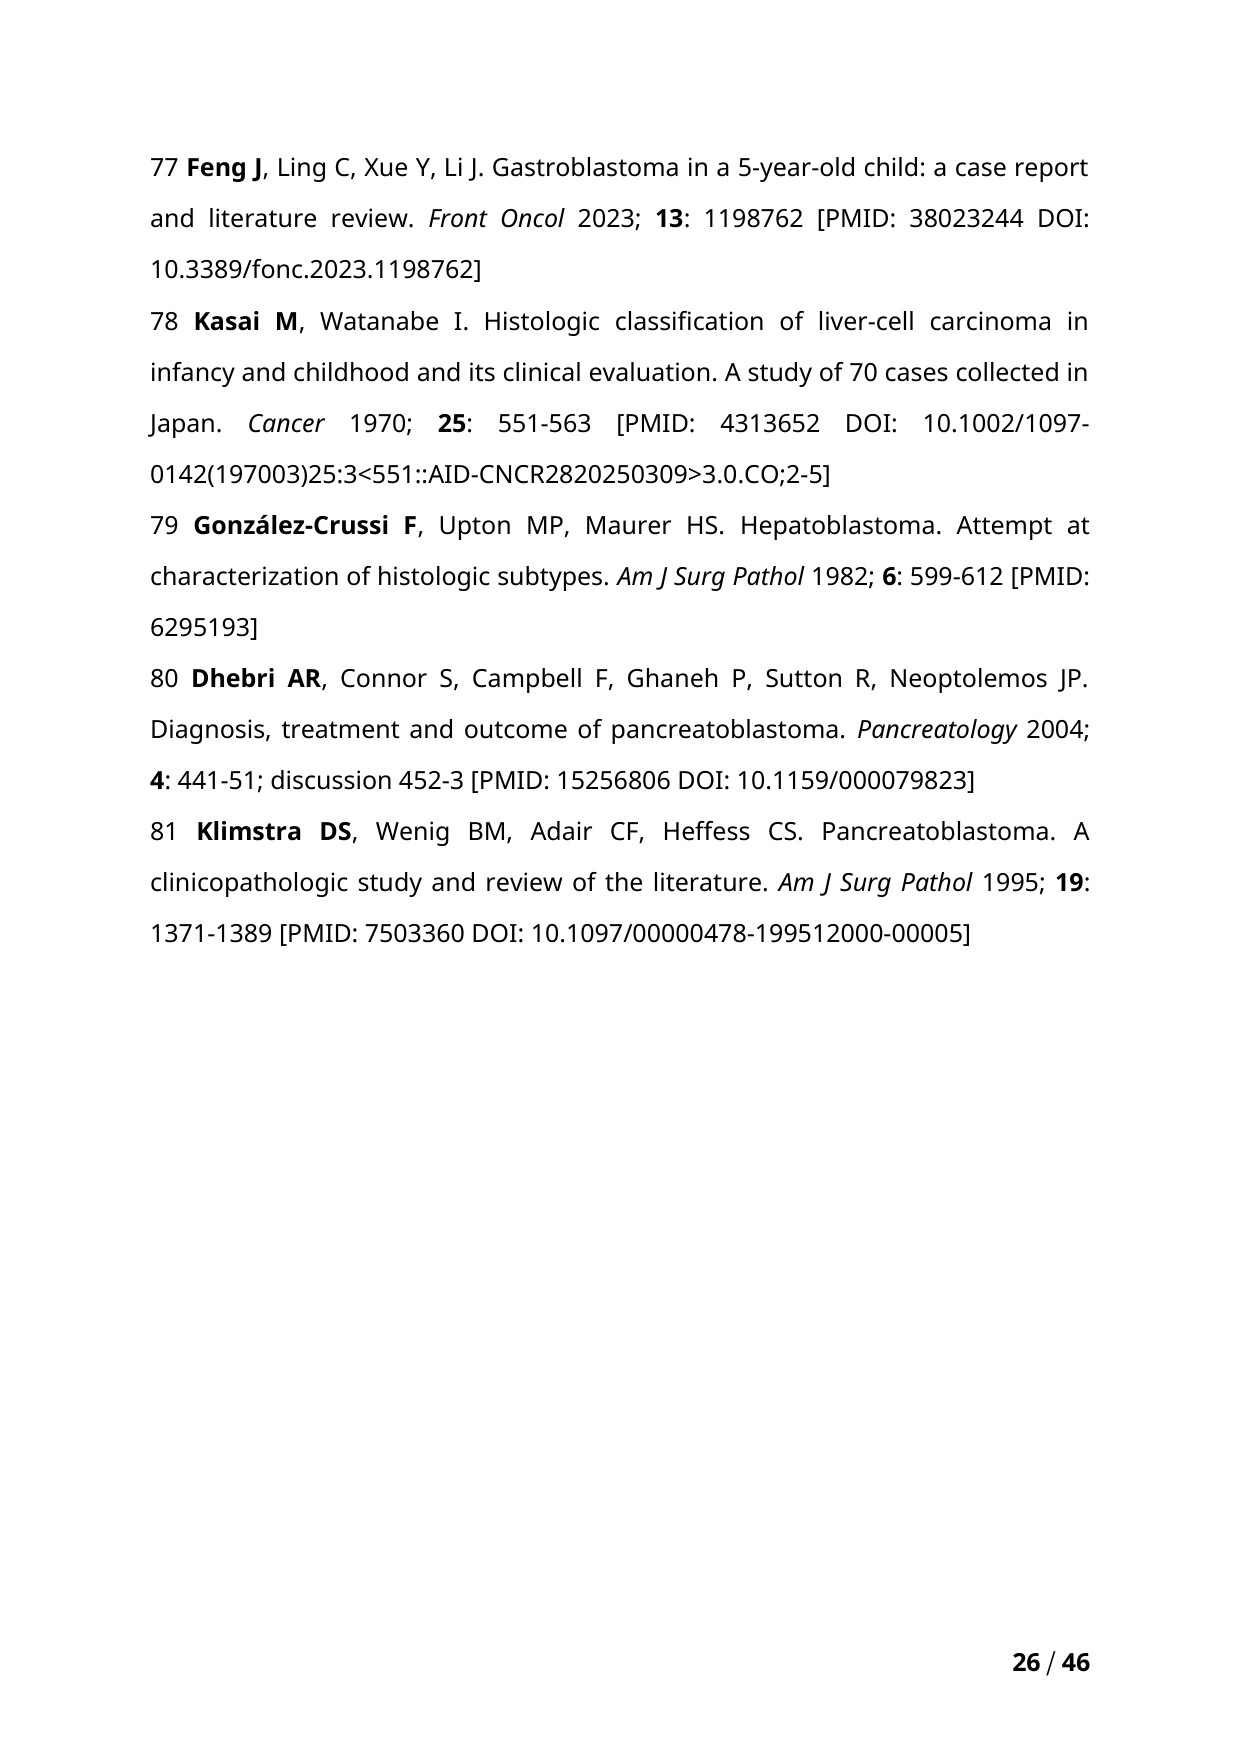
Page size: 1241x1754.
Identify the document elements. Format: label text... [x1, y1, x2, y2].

text 80 Dhebri AR, Connor S, Campbell F, Ghaneh P, Sutton R, Neoptolemos JP. Diagnosis, treatment and outcome of pancreatoblastoma. Pancreatology 2004; 4: 441-51; discussion 452-3 [PMID: 15256806 DOI: 10.1159/000079823] [150, 660, 1090, 797]
text 79 González-Crussi F, Upton MP, Maurer HS. Hepatoblastoma. Attempt at characterization of histologic subtypes. Am J Surg Pathol 1982; 6: 599-612 [PMID: 6295193] [150, 507, 1090, 643]
text 81 Klimstra DS, Wenig BM, Adair CF, Heffess CS. Pancreatoblastoma. A clinicopathologic study and review of the literature. Am J Surg Pathol 1995; 19: 1371-1389 [PMID: 7503360 DOI: 10.1097/00000478-199512000-00005] [150, 813, 1090, 950]
text 78 Kasai M, Watanabe I. Histologic classification of liver-cell carcinoma in infancy and childhood and its clinical evaluation. A study of 70 cases collected in Japan. Cancer 1970; 25: 551-563 [PMID: 4313652 DOI: 10.1002/1097-0142(197003)25:3<551::AID-CNCR2820250309>3.0.CO;2-5] [150, 303, 1090, 490]
text 77 Feng J, Ling C, Xue Y, Li J. Gastroblastoma in a 5-year-old child: a case report and literature review. Front Oncol 2023; 13: 1198762 [PMID: 38023244 DOI: 10.3389/fonc.2023.1198762] [150, 150, 1090, 286]
